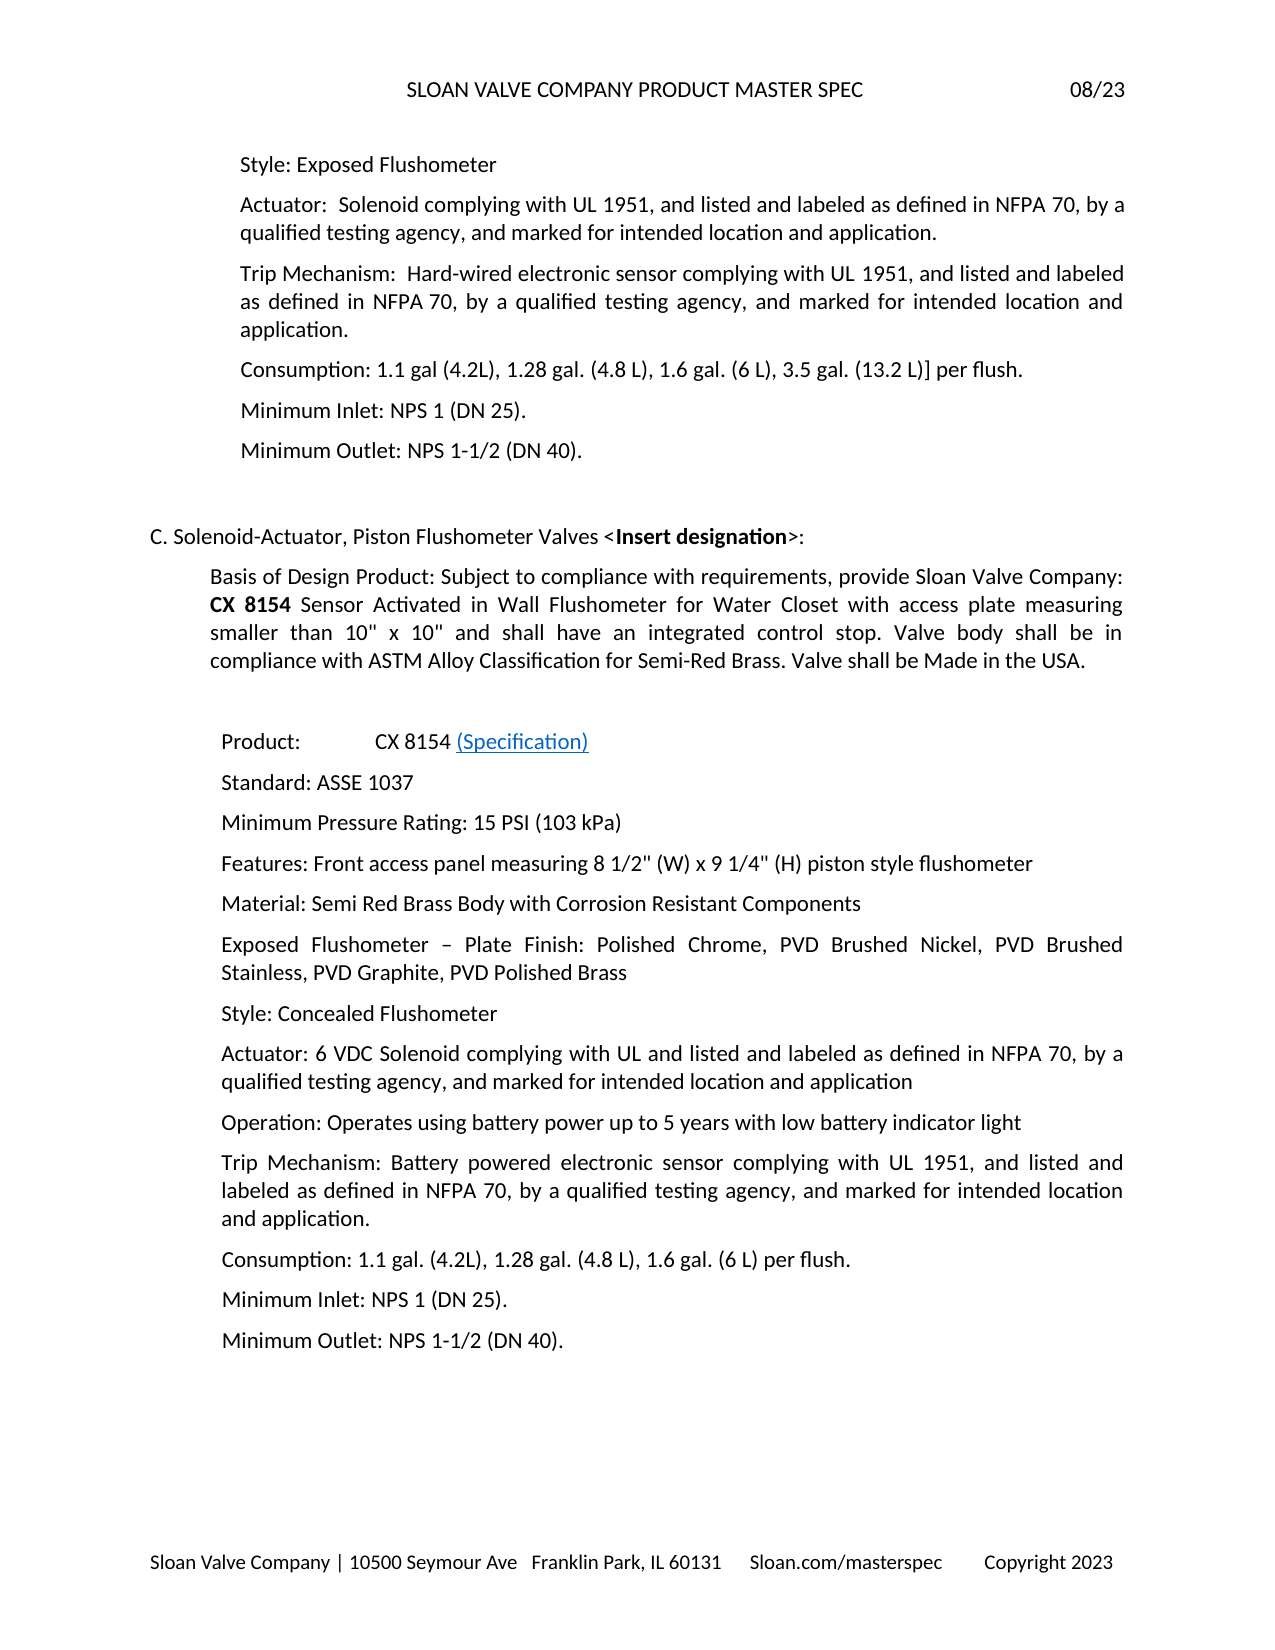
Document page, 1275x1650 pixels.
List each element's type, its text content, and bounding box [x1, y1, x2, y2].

list Actuator: 6 VDC Solenoid complying with UL and listed and labeled as defined in NFPA 70, by a qualified testing agency, and marked for intended location and application [161, 1039, 1125, 1095]
list Trip Mechanism: Battery powered electronic sensor complying with UL 1951, and listed and labeled as defined in NFPA 70, by a qualified testing agency, and marked for intended location and application. [161, 1148, 1125, 1232]
list Trip Mechanism: Hard-wired electronic sensor complying with UL 1951, and listed and labeled as defined in NFPA 70, by a qualified testing agency, and marked for intended location and application. [180, 259, 1125, 343]
list Operation: Operates using battery power up to 5 years with low battery indicator light [161, 1108, 1125, 1136]
list Features: Front access panel measuring 8 1/2" (W) x 9 1/4" (H) piston style flushometer [161, 849, 1125, 877]
list C. Solenoid-Actuator, Piston Flushometer Valves <Insert designation>: [150, 522, 1125, 550]
list Minimum Inlet: NPS 1 (DN 25). [225, 396, 1125, 424]
list Basis of Design Product: Subject to compliance with requirements, provide Sloan Valve Company: CX 8154 Sensor Activated in Wall Flushometer for Water Closet with access plate measuring smaller than 10" x 10" and shall have an integrated control stop. Valve body shall be in compliance with ASTM Alloy Classification for Semi-Red Brass. Valve shall be Made in the USA. [210, 562, 1125, 674]
list Consumption: 1.1 gal. (4.2L), 1.28 gal. (4.8 L), 1.6 gal. (6 L) per flush. [206, 1245, 1125, 1273]
list Style: Exposed Flushometer [180, 150, 1125, 178]
list Exposed Flushometer – Plate Finish: Polished Chrome, PVD Brushed Nickel, PVD Brushed Stainless, PVD Graphite, PVD Polished Brass [161, 930, 1125, 986]
list Minimum Inlet: NPS 1 (DN 25). [206, 1285, 1125, 1313]
list Minimum Outlet: NPS 1-1/2 (DN 40). [206, 1326, 1125, 1354]
list Style: Concealed Flushometer [161, 999, 1125, 1027]
list Standard: ASSE 1037 [161, 768, 1125, 796]
list Minimum Outlet: NPS 1-1/2 (DN 40). [225, 437, 1125, 465]
list Minimum Pressure Rating: 15 PSI (103 kPa) [161, 808, 1125, 837]
list Product: CX 8154 (Specification) [161, 727, 1125, 756]
list Actuator: Solenoid complying with UL 1951, and listed and labeled as defined in NFPA 70, by a qualified testing agency, and marked for intended location and application. [180, 191, 1125, 247]
list Material: Semi Red Brass Body with Corrosion Resistant Components [161, 889, 1125, 918]
list Consumption: 1.1 gal (4.2L), 1.28 gal. (4.8 L), 1.6 gal. (6 L), 3.5 gal. (13.2 L)] per flush. [225, 356, 1125, 384]
